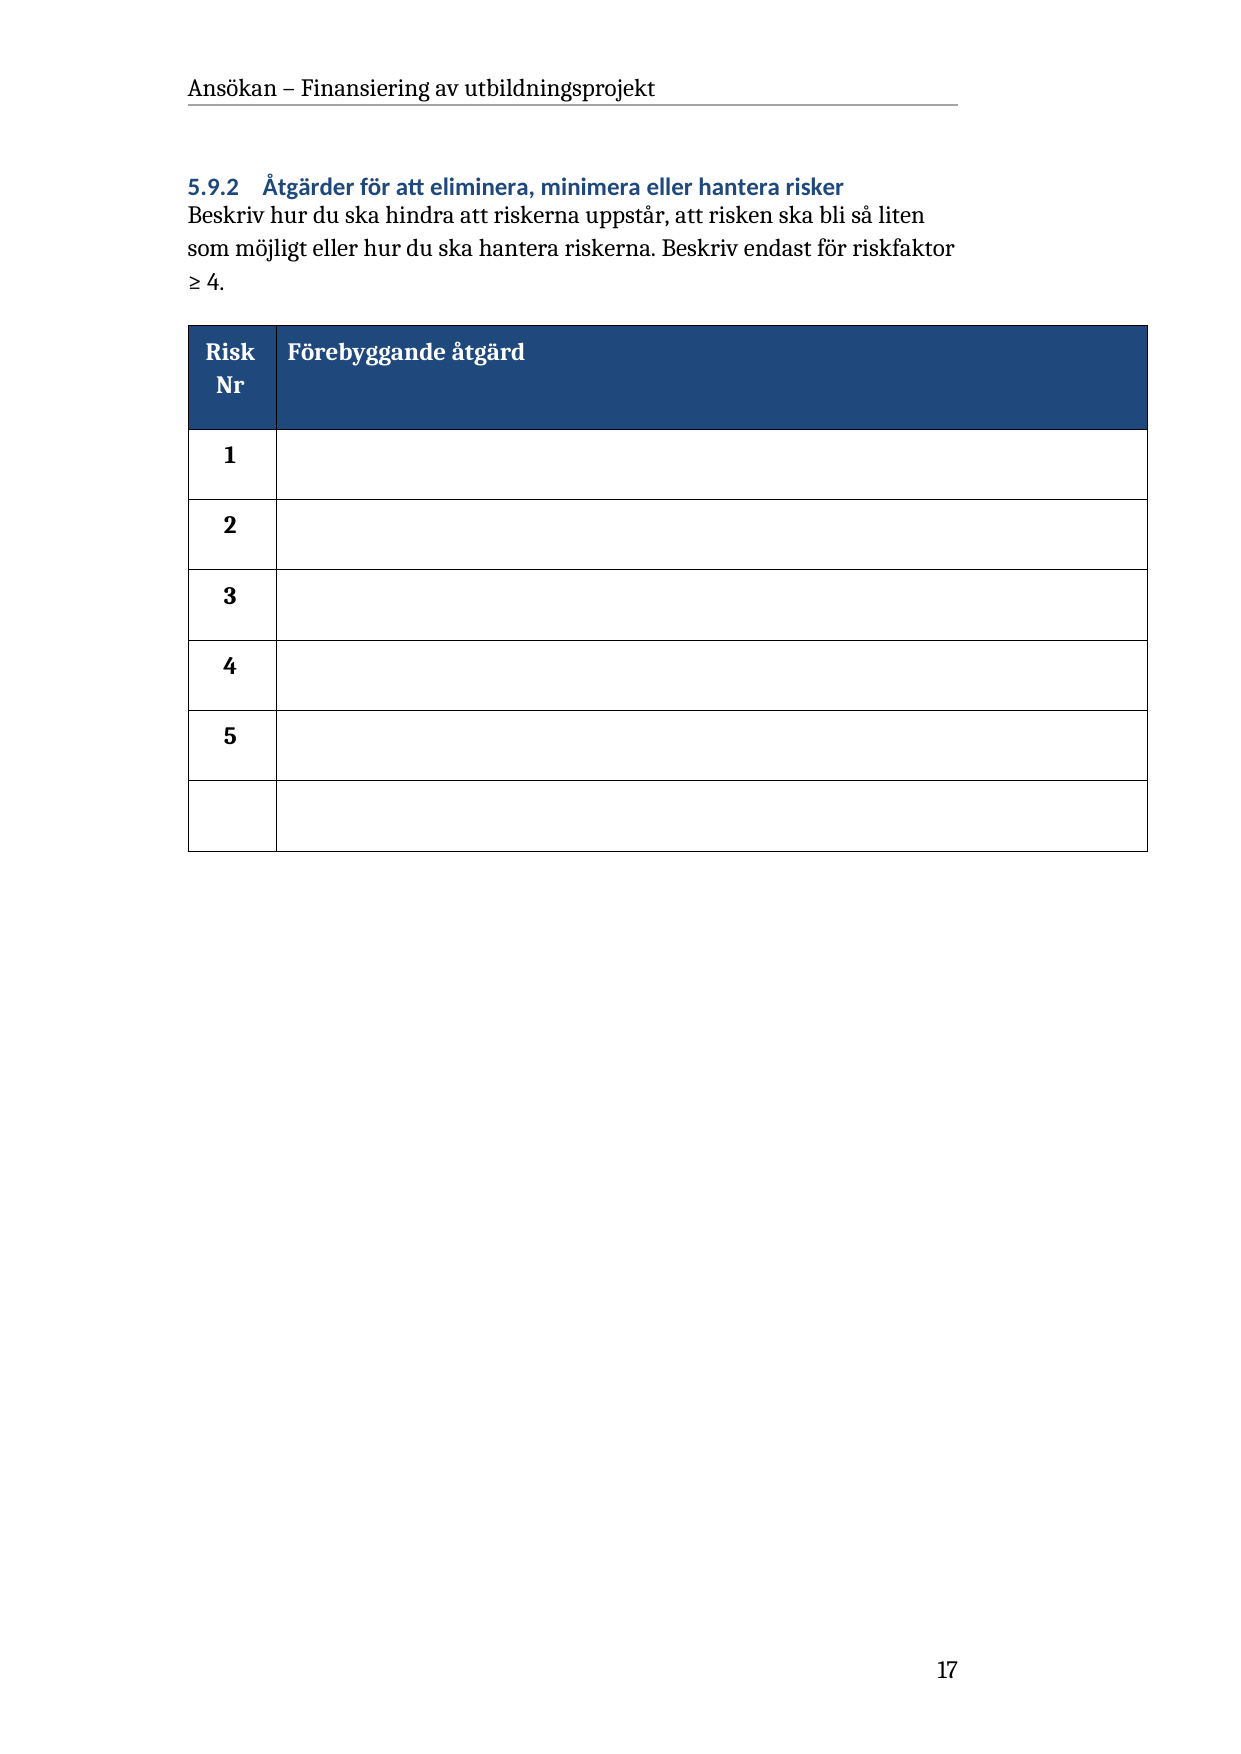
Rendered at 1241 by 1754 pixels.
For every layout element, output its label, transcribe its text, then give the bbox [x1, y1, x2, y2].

table_header Risk Nr [189, 326, 276, 429]
text Beskriv hur du ska hindra att riskerna uppstår, att risken ska bli så liten som möjligt eller hur du ska hantera riskerna. Beskriv endast för riskfaktor ≥ 4. [187, 201, 958, 296]
table_cell [277, 711, 1147, 780]
table_cell 5 [189, 711, 276, 780]
table_cell 1 [189, 430, 276, 499]
table_cell [277, 781, 1147, 851]
table_cell [277, 641, 1147, 710]
table_cell [189, 781, 276, 851]
table_cell 4 [189, 641, 276, 710]
table_header Förebyggande åtgärd [277, 326, 1147, 429]
table_cell [277, 570, 1147, 640]
subtitle Åtgärder för att eliminera, minimera eller hantera risker [187, 171, 958, 201]
table_cell [277, 500, 1147, 569]
table_cell [277, 430, 1147, 499]
table_cell 2 [189, 500, 276, 569]
table_cell 3 [189, 570, 276, 640]
